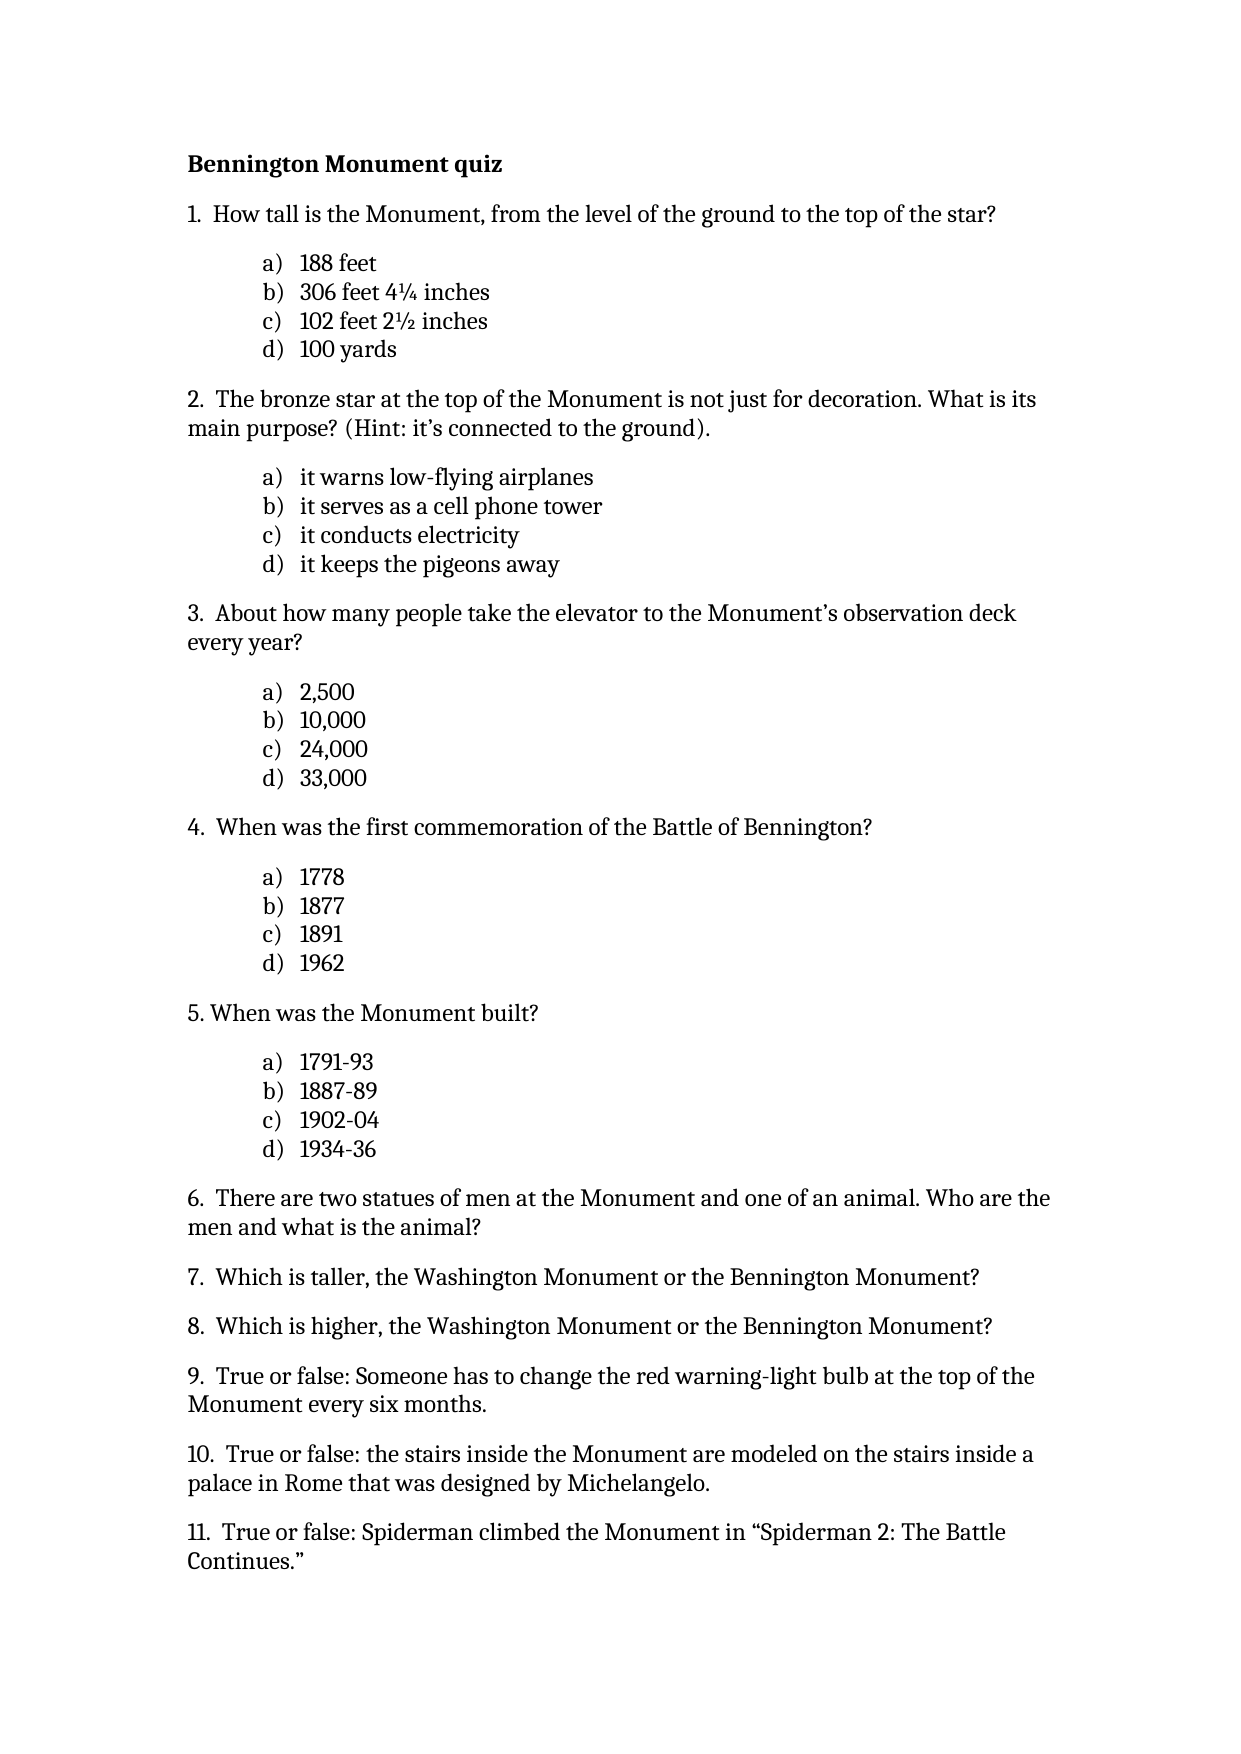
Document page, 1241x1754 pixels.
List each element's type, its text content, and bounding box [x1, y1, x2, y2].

text 7. Which is taller, the Washington Monument or the Bennington Monument? [187, 1262, 1053, 1291]
list it serves as a cell phone tower [262, 492, 1053, 521]
text 11. True or false: Spiderman climbed the Monument in “Spiderman 2: The Battle Continues.” [187, 1518, 1053, 1576]
text 5. When was the Monument built? [187, 999, 1053, 1027]
list 1877 [262, 892, 1053, 920]
text Bennington Monument quiz [187, 150, 1053, 179]
list 2,500 [262, 677, 1053, 706]
text 10. True or false: the stairs inside the Monument are modeled on the stairs inside a palace in Rome that was designed by Michelangelo. [187, 1440, 1053, 1497]
list 188 feet [262, 249, 1053, 278]
list 102 feet 2½ inches [262, 307, 1053, 335]
list 1962 [262, 949, 1053, 978]
text 8. Which is higher, the Washington Monument or the Bennington Monument? [187, 1312, 1053, 1341]
list it conducts electricity [262, 521, 1053, 549]
text 2. The bronze star at the top of the Monument is not just for decoration. What is its main purpose? (Hint: it’s connected to the ground). [187, 385, 1053, 442]
list 33,000 [262, 764, 1053, 792]
list it warns low-flying airplanes [262, 463, 1053, 492]
text 9. True or false: Someone has to change the red warning-light bulb at the top of the Monument every six months. [187, 1362, 1053, 1419]
list 24,000 [262, 735, 1053, 764]
list 100 yards [262, 335, 1053, 364]
list 10,000 [262, 706, 1053, 735]
list it keeps the pigeons away [262, 549, 1053, 578]
list 1934-36 [262, 1134, 1053, 1163]
list 1891 [262, 920, 1053, 949]
list 1887-89 [262, 1077, 1053, 1106]
list 1791-93 [262, 1048, 1053, 1077]
text 1. How tall is the Monument, from the level of the ground to the top of the star? [187, 199, 1053, 228]
list 1778 [262, 863, 1053, 892]
text 3. About how many people take the elevator to the Monument’s observation deck every year? [187, 599, 1053, 657]
list 306 feet 4¼ inches [262, 278, 1053, 307]
text 6. There are two statues of men at the Monument and one of an animal. Who are the men and what is the animal? [187, 1184, 1053, 1242]
list 1902-04 [262, 1106, 1053, 1134]
text 4. When was the first commemoration of the Battle of Bennington? [187, 813, 1053, 842]
